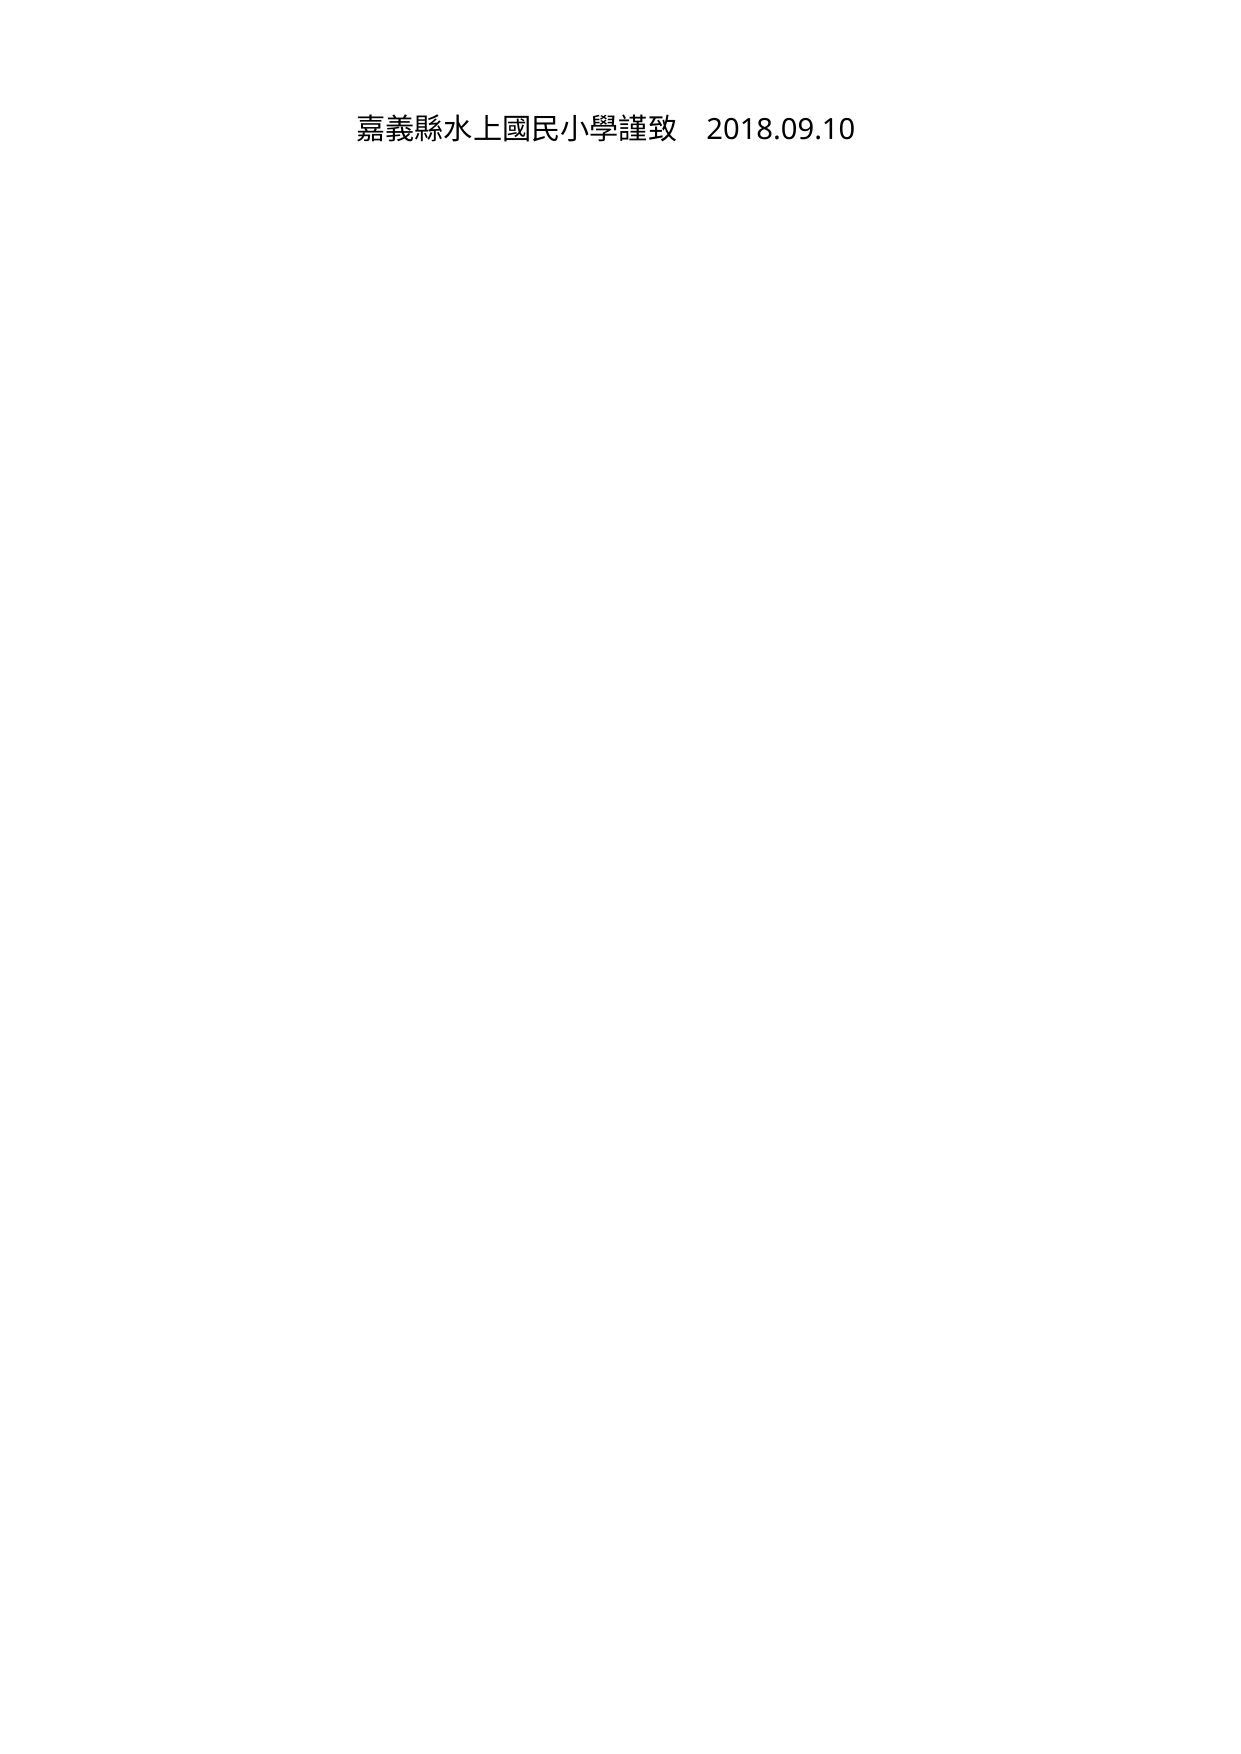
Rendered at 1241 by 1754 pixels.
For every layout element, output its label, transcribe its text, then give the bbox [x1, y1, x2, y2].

text 嘉義縣水上國民小學謹致 2018.09.10 [75, 89, 1165, 164]
